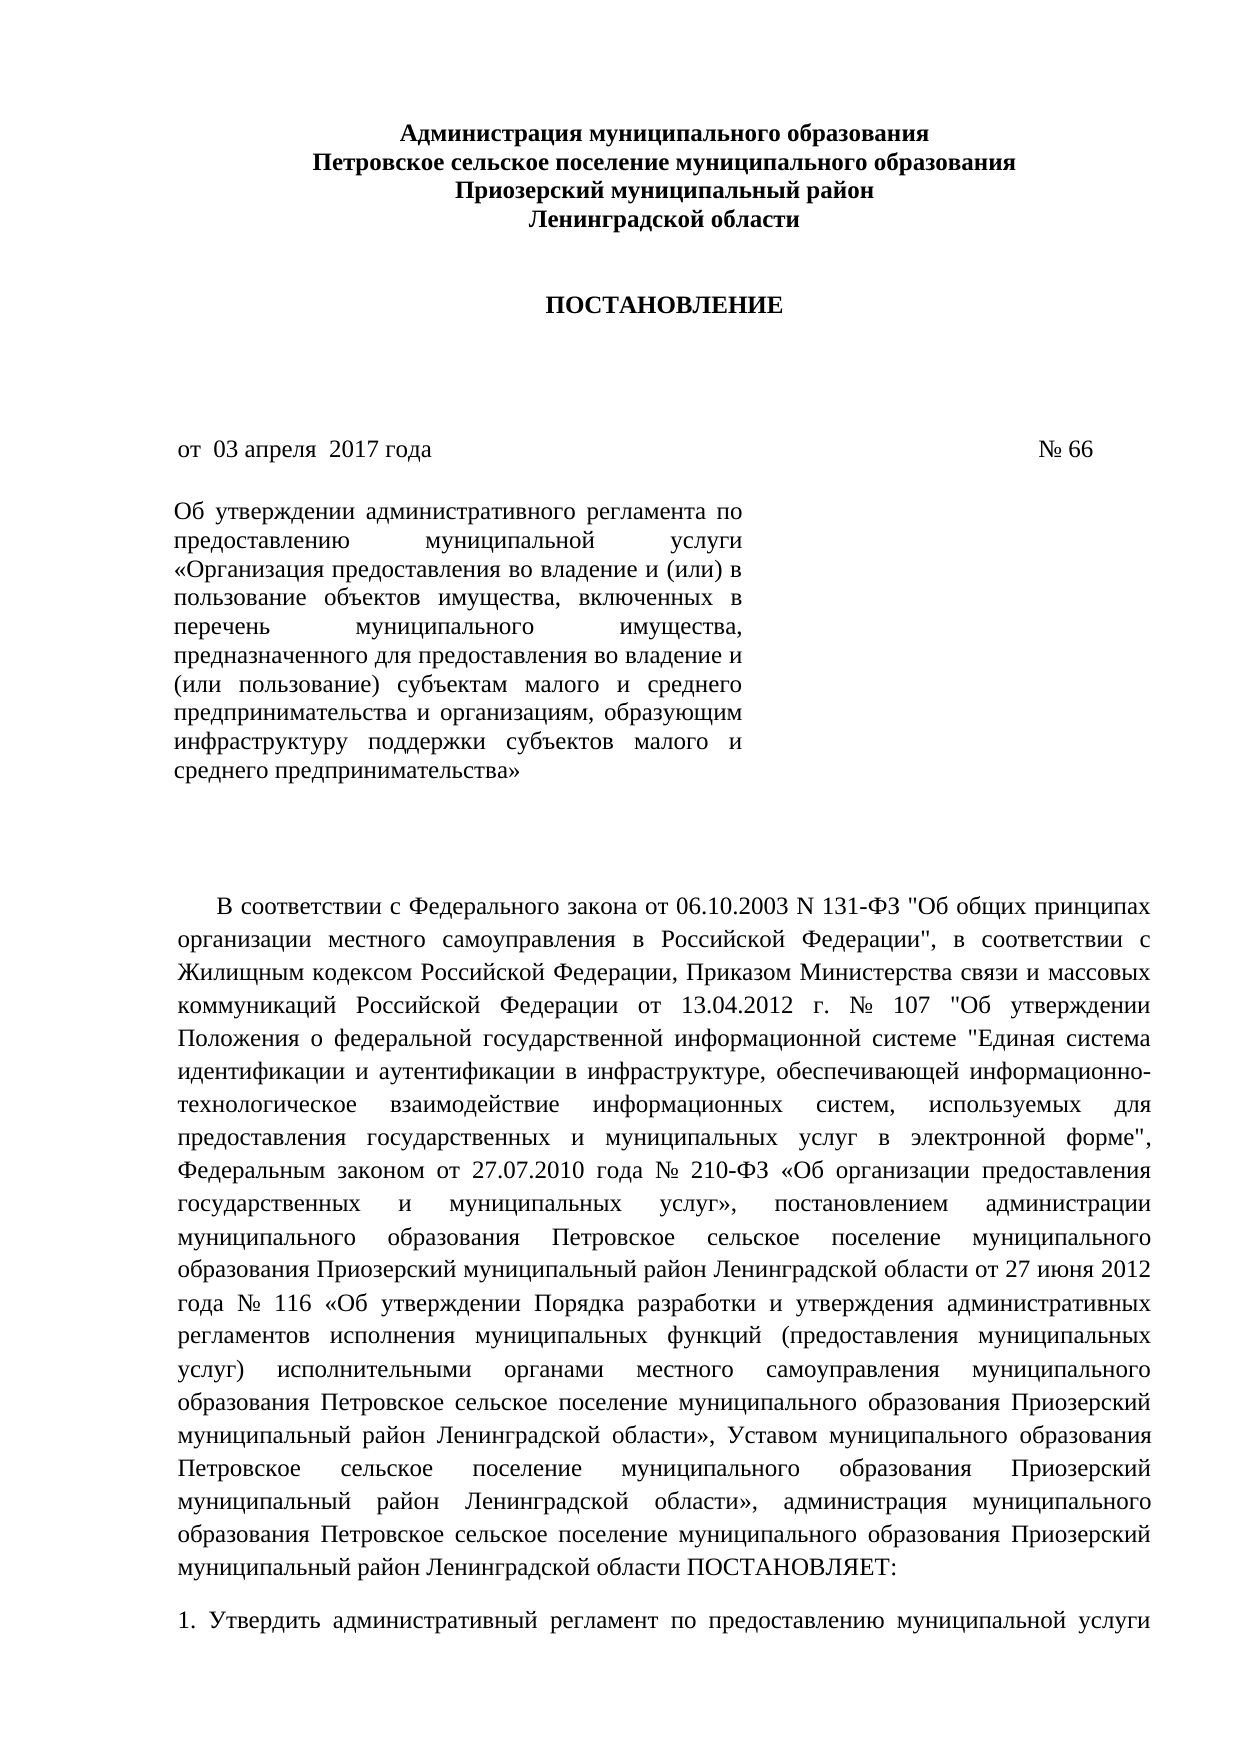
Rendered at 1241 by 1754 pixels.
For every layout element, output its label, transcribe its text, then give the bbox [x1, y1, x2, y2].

text Ленинградской области [177, 204, 1152, 233]
text Администрация муниципального образования [177, 118, 1152, 147]
text Петровское сельское поселение муниципального образования [177, 147, 1152, 176]
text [177, 1606, 1152, 1634]
table_header Об утверждении административного регламента по предоставлению муниципальной услуги «Организация предоставления во владение и (или) в пользование объектов имущества, включенных в перечень муниципального имущества, предназначенного для предоставления во владение и (или пользование) субъектам малого и среднего предпринимательства и организациям, образующим инфраструктуру поддержки субъектов малого и среднего предпринимательства» [163, 496, 754, 837]
text ПОСТАНОВЛЕНИЕ [177, 291, 1152, 319]
text от 03 апреля 2017 года № 66 [177, 434, 1152, 463]
text В соответствии с Федерального закона от 06.10.2003 N 131-ФЗ "Об общих принципах организации местного самоуправления в Российской Федерации", в соответствии с Жилищным кодексом Российской Федерации, Приказом Министерства связи и массовых коммуникаций Российской Федерации от 13.04.2012 г. № 107 "Об утверждении Положения о федеральной государственной информационной системе "Единая система идентификации и аутентификации в инфраструктуре, обеспечивающей информационно-технологическое взаимодействие информационных систем, используемых для предоставления государственных и муниципальных услуг в электронной форме", Федеральным законом от 27.07.2010 года № 210-ФЗ «Об организации предоставления государственных и муниципальных услуг», постановлением администрации муниципального образования Петровское сельское поселение муниципального образования Приозерский муниципальный район Ленинградской области от 27 июня 2012 года № 116 «Об утверждении Порядка разработки и утверждения административных регламентов исполнения муниципальных функций (предоставления муниципальных услуг) исполнительными органами местного самоуправления муниципального образования Петровское сельское поселение муниципального образования Приозерский муниципальный район Ленинградской области», Уставом муниципального образования Петровское сельское поселение муниципального образования Приозерский муниципальный район Ленинградской области», администрация муниципального образования Петровское сельское поселение муниципального образования Приозерский муниципальный район Ленинградской области ПОСТАНОВЛЯЕТ: [177, 891, 1152, 1581]
text Приозерский муниципальный район [177, 176, 1152, 204]
